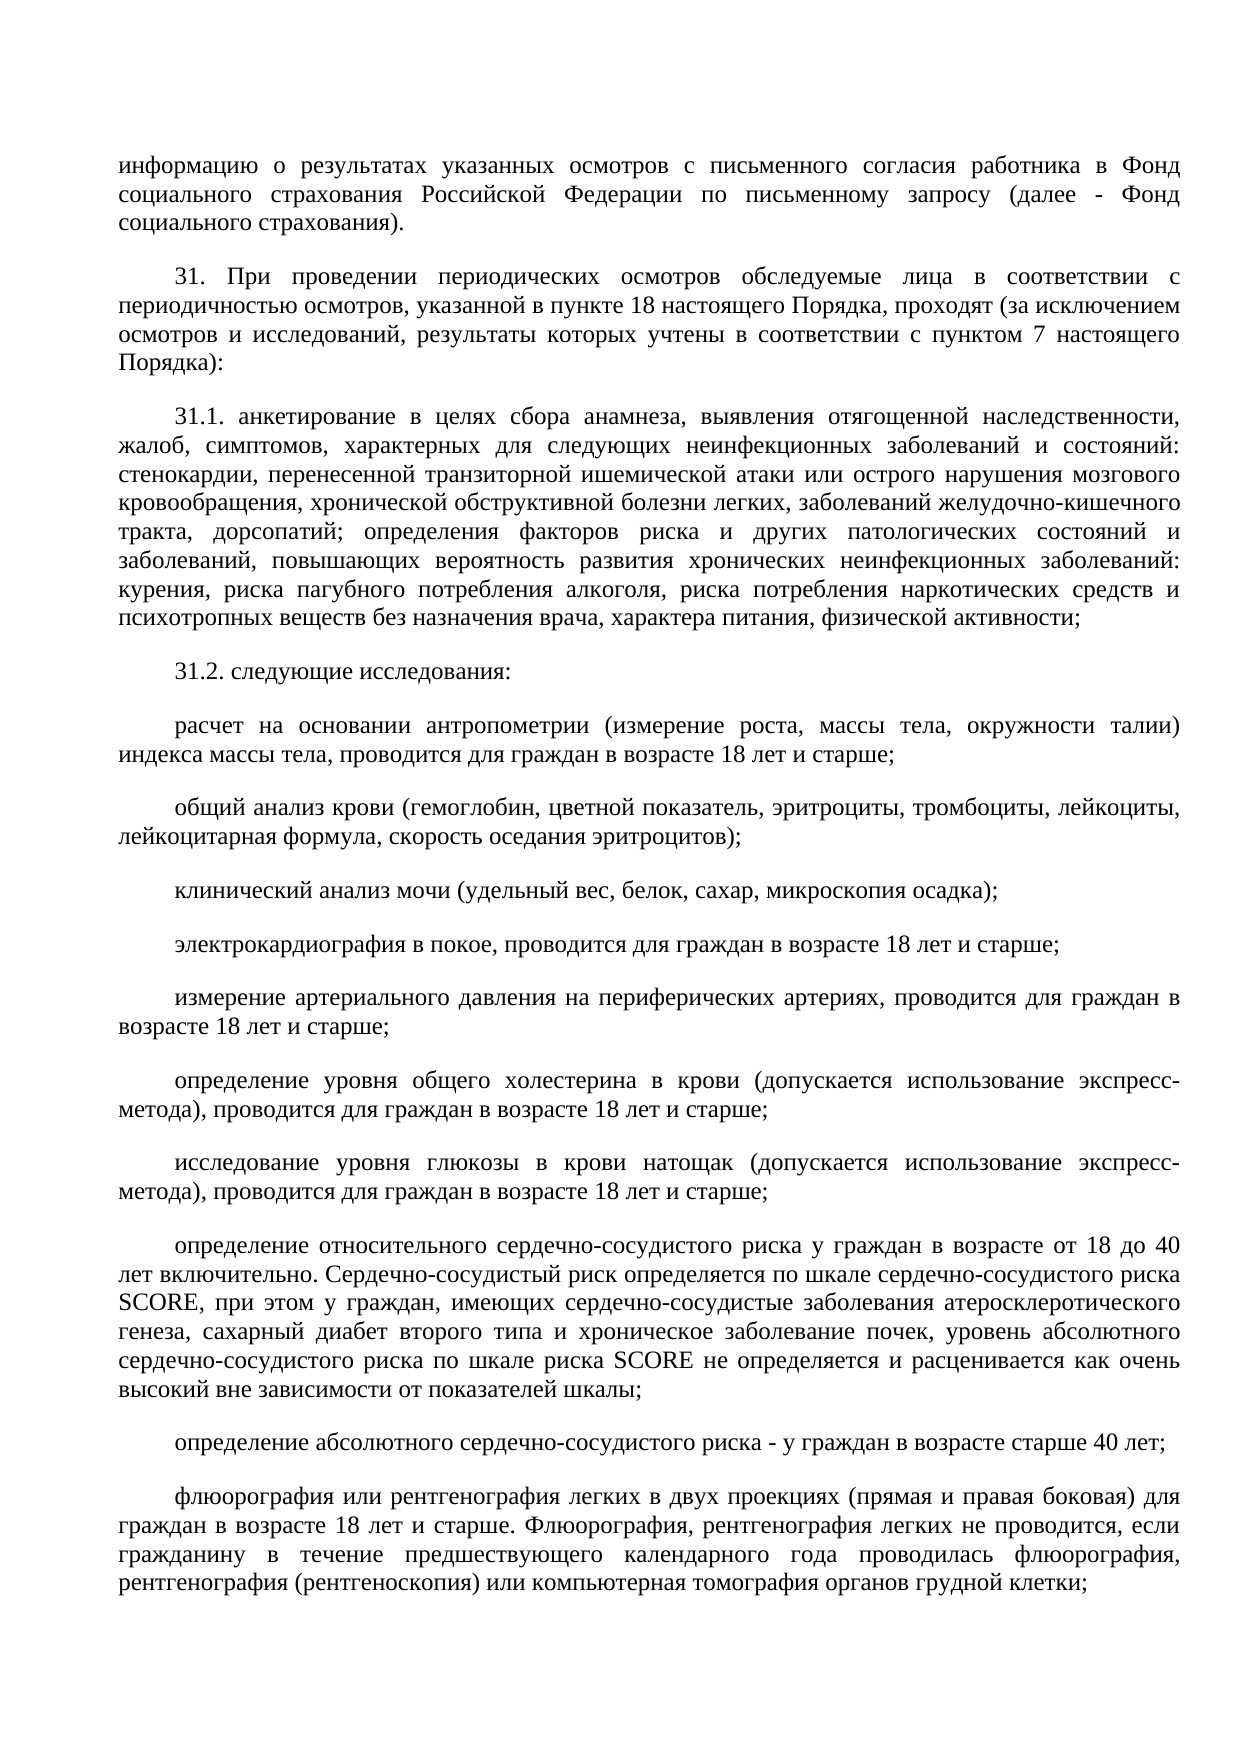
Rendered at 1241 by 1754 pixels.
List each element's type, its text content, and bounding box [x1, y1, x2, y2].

text расчет на основании антропометрии (измерение роста, массы тела, окружности талии) индекса массы тела, проводится для граждан в возрасте 18 лет и старше; [118, 710, 1181, 767]
text 31.2. следующие исследования: [118, 656, 1181, 685]
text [118, 150, 1181, 236]
text 31.1. анкетирование в целях сбора анамнеза, выявления отягощенной наследственности, жалоб, симптомов, характерных для следующих неинфекционных заболеваний и состояний: стенокардии, перенесенной транзиторной ишемической атаки или острого нарушения мозгового кровообращения, хронической обструктивной болезни легких, заболеваний желудочно-кишечного тракта, дорсопатий; определения факторов риска и других патологических состояний и заболеваний, повышающих вероятность развития хронических неинфекционных заболеваний: курения, риска пагубного потребления алкоголя, риска потребления наркотических средств и психотропных веществ без назначения врача, характера питания, физической активности; [118, 401, 1181, 631]
text 31. При проведении периодических осмотров обследуемые лица в соответствии с периодичностью осмотров, указанной в пункте 18 настоящего Порядка, проходят (за исключением осмотров и исследований, результаты которых учтены в соответствии с пунктом 7 настоящего Порядка): [118, 261, 1181, 376]
text клинический анализ мочи (удельный вес, белок, сахар, микроскопия осадка); [118, 875, 1181, 904]
text определение уровня общего холестерина в крови (допускается использование экспресс-метода), проводится для граждан в возрасте 18 лет и старше; [118, 1065, 1181, 1122]
text электрокардиография в покое, проводится для граждан в возрасте 18 лет и старше; [118, 929, 1181, 957]
text определение абсолютного сердечно-сосудистого риска - у граждан в возрасте старше 40 лет; [118, 1427, 1181, 1456]
text измерение артериального давления на периферических артериях, проводится для граждан в возрасте 18 лет и старше; [118, 982, 1181, 1040]
text исследование уровня глюкозы в крови натощак (допускается использование экспресс-метода), проводится для граждан в возрасте 18 лет и старше; [118, 1147, 1181, 1205]
text общий анализ крови (гемоглобин, цветной показатель, эритроциты, тромбоциты, лейкоциты, лейкоцитарная формула, скорость оседания эритроцитов); [118, 792, 1181, 850]
text определение относительного сердечно-сосудистого риска у граждан в возрасте от 18 до 40 лет включительно. Сердечно-сосудистый риск определяется по шкале сердечно-сосудистого риска SCORE, при этом у граждан, имеющих сердечно-сосудистые заболевания атеросклеротического генеза, сахарный диабет второго типа и хроническое заболевание почек, уровень абсолютного сердечно-сосудистого риска по шкале риска SCORE не определяется и расценивается как очень высокий вне зависимости от показателей шкалы; [118, 1230, 1181, 1402]
text флюорография или рентгенография легких в двух проекциях (прямая и правая боковая) для граждан в возрасте 18 лет и старше. Флюорография, рентгенография легких не проводится, если гражданину в течение предшествующего календарного года проводилась флюорография, рентгенография (рентгеноскопия) или компьютерная томография органов грудной клетки; [118, 1481, 1181, 1596]
